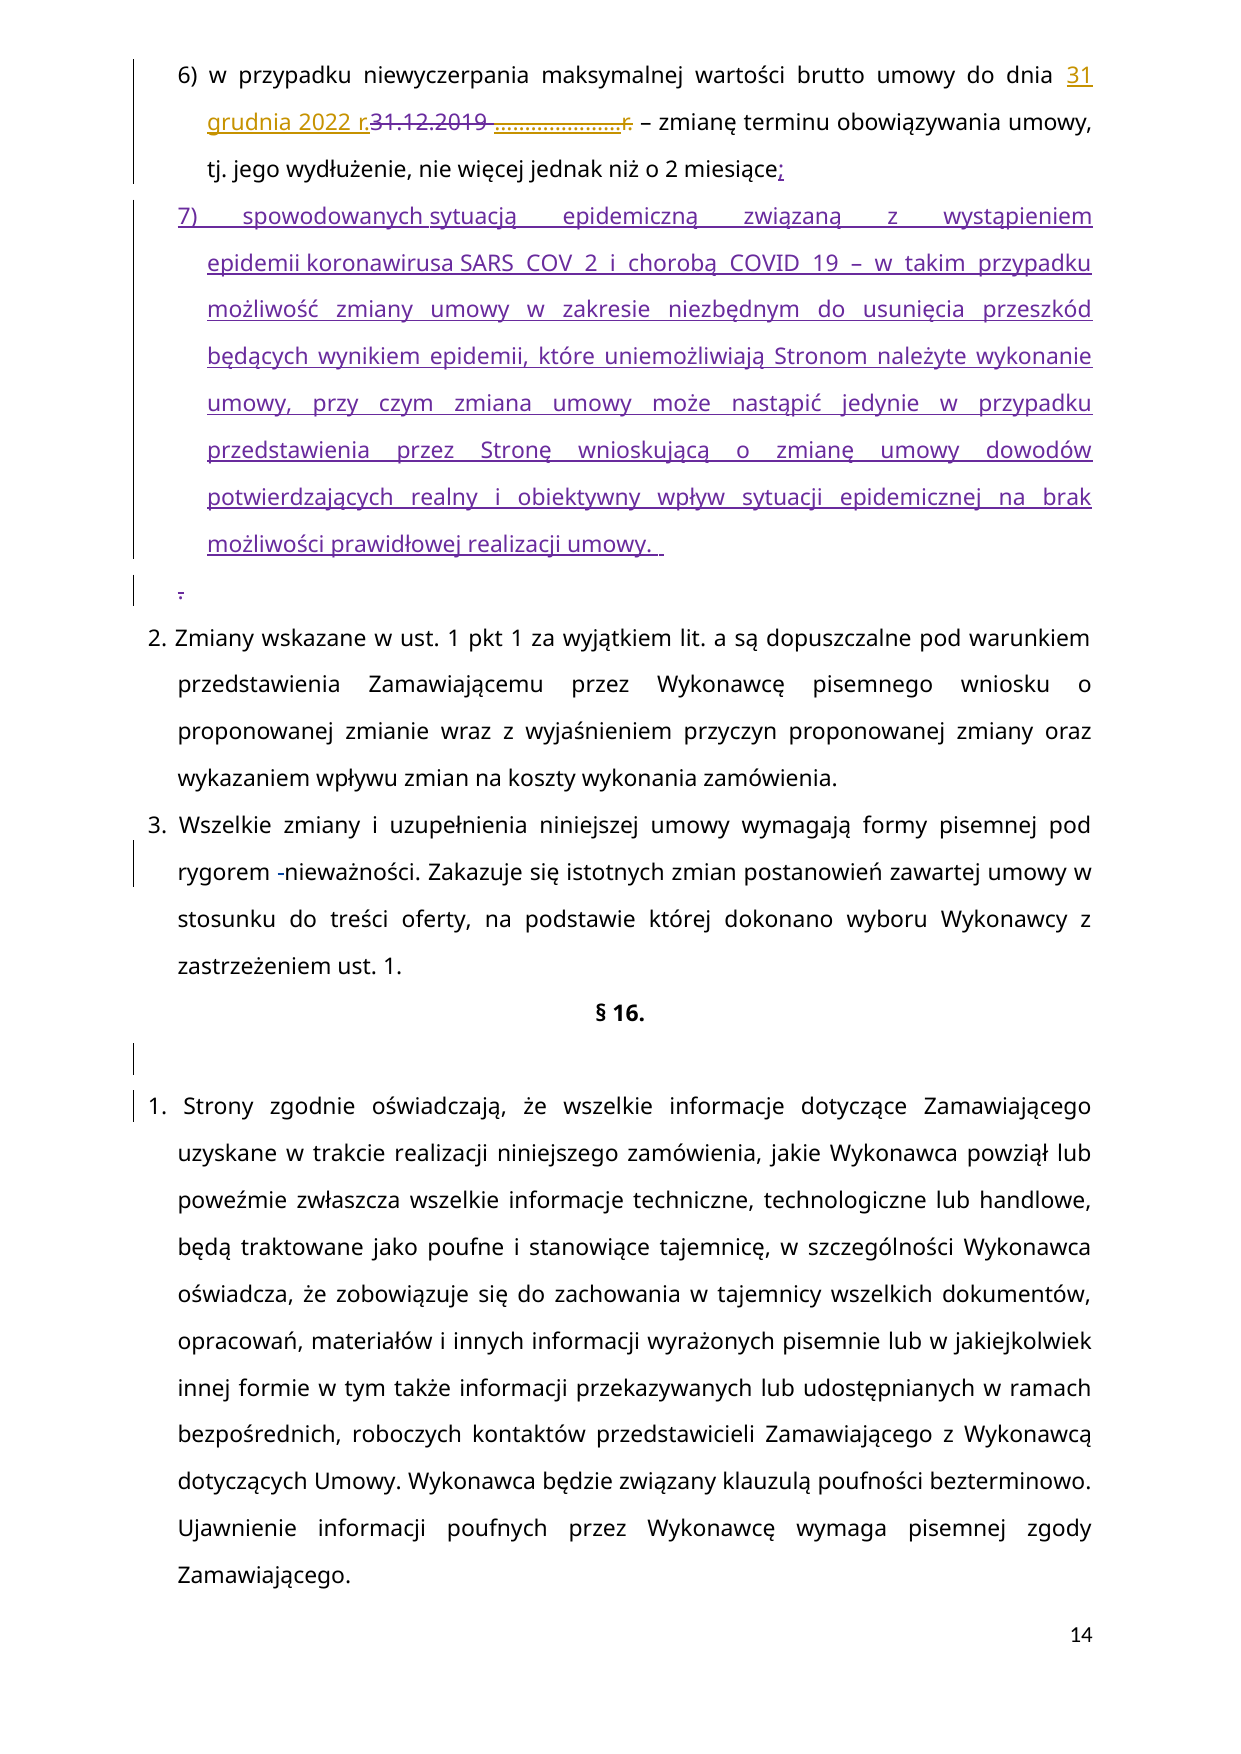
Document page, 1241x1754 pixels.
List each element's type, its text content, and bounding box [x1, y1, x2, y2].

text § 16. [148, 997, 1092, 1028]
text 3. Wszelkie zmiany i uzupełnienia niniejszej umowy wymagają formy pisemnej pod rygorem nieważności. Zakazuje się istotnych zmian postanowień zawartej umowy w stosunku do treści oferty, na podstawie której dokonano wyboru Wykonawcy z zastrzeżeniem ust. 1. [148, 809, 1092, 981]
text 2. Zmiany wskazane w ust. 1 pkt 1 za wyjątkiem lit. a są dopuszczalne pod warunkiem przedstawienia Zamawiającemu przez Wykonawcę pisemnego wniosku o proponowanej zmianie wraz z wyjaśnieniem przyczyn proponowanej zmiany oraz wykazaniem wpływu zmian na koszty wykonania zamówienia. [148, 622, 1092, 793]
text 1. Strony zgodnie oświadczają, że wszelkie informacje dotyczące Zamawiającego uzyskane w trakcie realizacji niniejszego zamówienia, jakie Wykonawca powziął lub poweźmie zwłaszcza wszelkie informacje techniczne, technologiczne lub handlowe, będą traktowane jako poufne i stanowiące tajemnicę, w szczególności Wykonawca oświadcza, że zobowiązuje się do zachowania w tajemnicy wszelkich dokumentów, opracowań, materiałów i innych informacji wyrażonych pisemnie lub w jakiejkolwiek innej formie w tym także informacji przekazywanych lub udostępnianych w ramach bezpośrednich, roboczych kontaktów przedstawicieli Zamawiającego z Wykonawcą dotyczących Umowy. Wykonawca będzie związany klauzulą poufności bezterminowo. Ujawnienie informacji poufnych przez Wykonawcę wymaga pisemnej zgody Zamawiającego. [148, 1090, 1092, 1590]
text 6) w przypadku niewyczerpania maksymalnej wartości brutto umowy do dnia – zmianę terminu obowiązywania umowy, tj. jego wydłużenie, nie więcej jednak niż o 2 miesiące [177, 59, 1092, 184]
